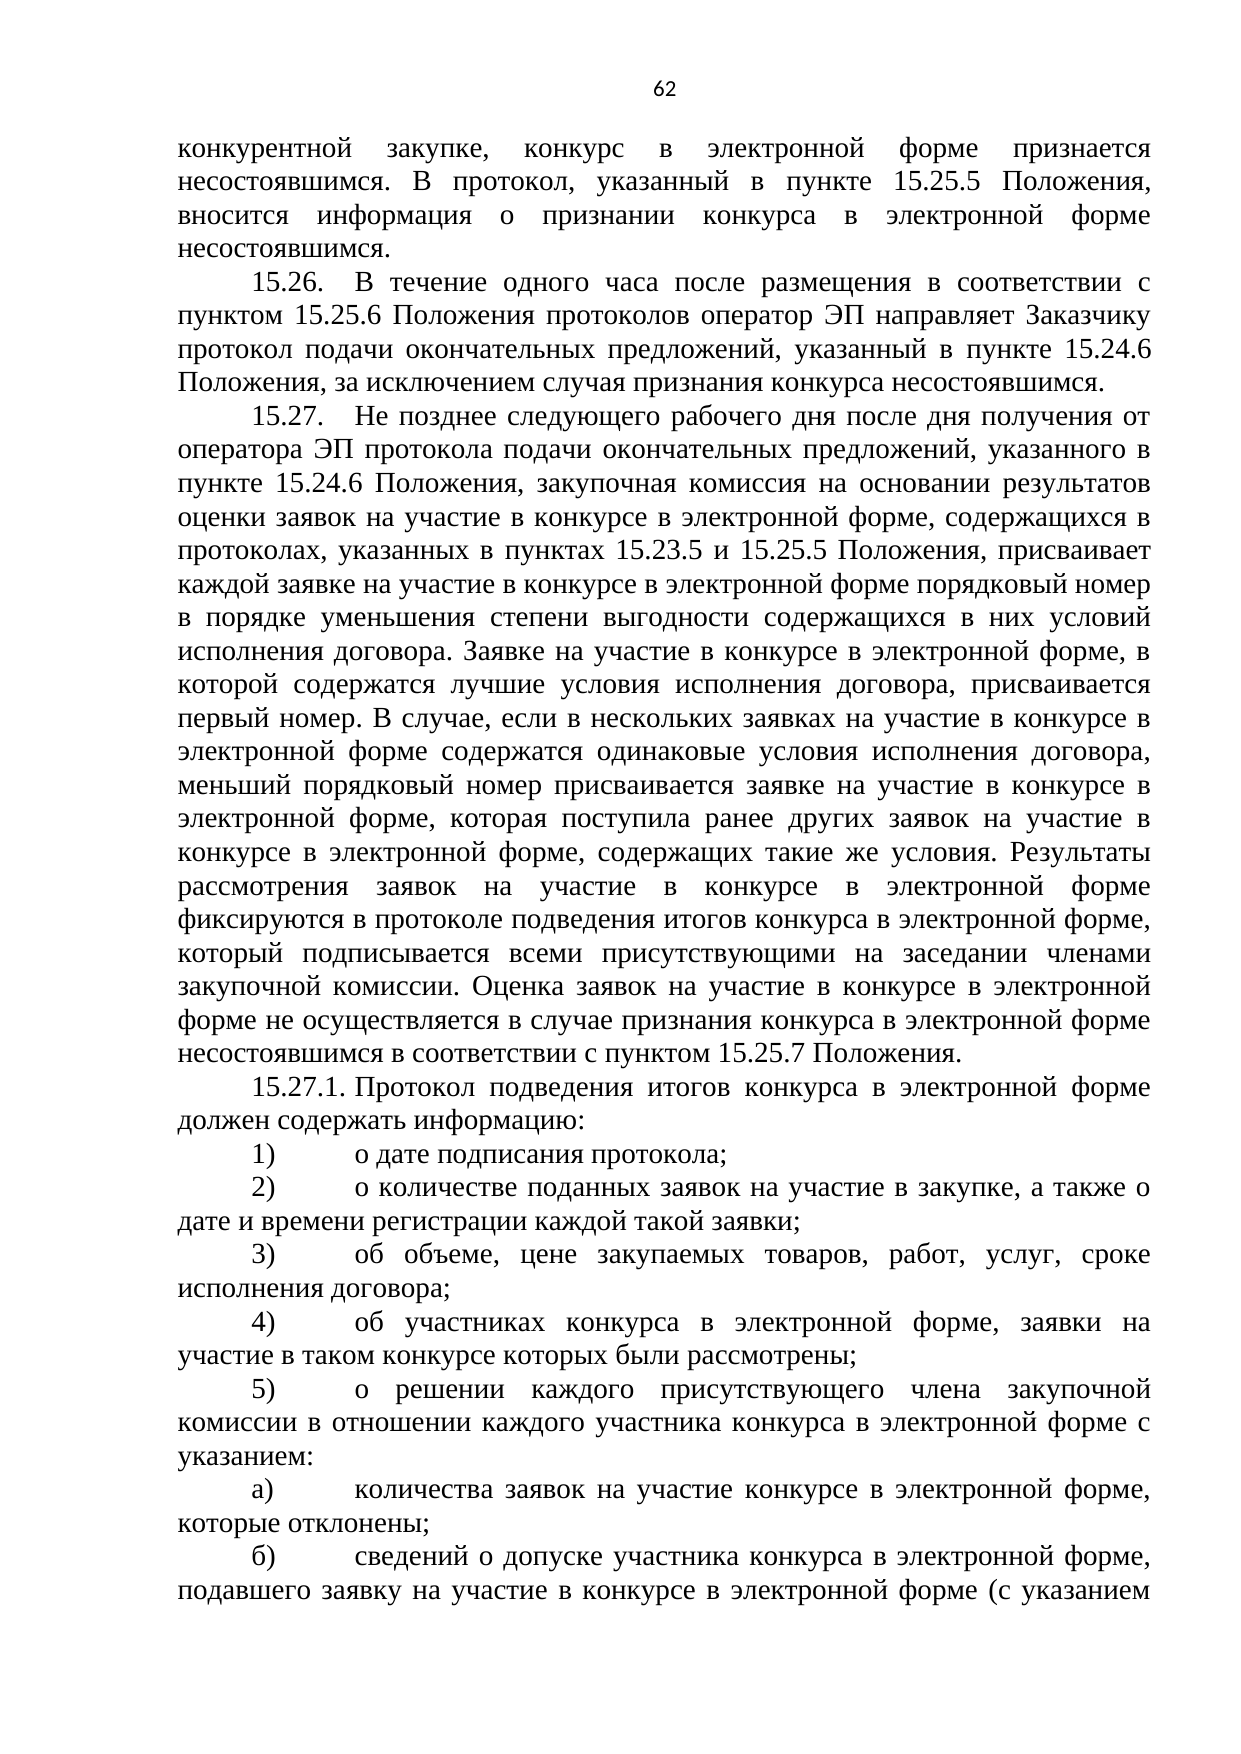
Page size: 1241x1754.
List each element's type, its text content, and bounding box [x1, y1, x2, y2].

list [177, 130, 1152, 264]
list Протокол подведения итогов конкурса в электронной форме должен содержать информацию: [177, 1069, 1152, 1136]
list об участниках конкурса в электронной форме, заявки на участие в таком конкурсе которых были рассмотрены; [177, 1304, 1152, 1371]
list В течение одного часа после размещения в соответствии с пунктом 15.25.6 Положения протоколов оператор ЭП направляет Заказчику протокол подачи окончательных предложений, указанный в пункте 15.24.6 Положения, за исключением случая признания конкурса несостоявшимся. [177, 264, 1152, 398]
list об объеме, цене закупаемых товаров, работ, услуг, сроке исполнения договора; [177, 1237, 1152, 1304]
list о количестве поданных заявок на участие в закупке, а также о дате и времени регистрации каждой такой заявки; [177, 1169, 1152, 1237]
list о решении каждого присутствующего члена закупочной комиссии в отношении каждого участника конкурса в электронной форме с указанием: [177, 1371, 1152, 1471]
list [177, 1538, 1152, 1606]
list Не позднее следующего рабочего дня после дня получения от оператора ЭП протокола подачи окончательных предложений, указанного в пункте 15.24.6 Положения, закупочная комиссия на основании результатов оценки заявок на участие в конкурсе в электронной форме, содержащихся в протоколах, указанных в пунктах 15.23.5 и 15.25.5 Положения, присваивает каждой заявке на участие в конкурсе в электронной форме порядковый номер в порядке уменьшения степени выгодности содержащихся в них условий исполнения договора. Заявке на участие в конкурсе в электронной форме, в которой содержатся лучшие условия исполнения договора, присваивается первый номер. В случае, если в нескольких заявках на участие в конкурсе в электронной форме содержатся одинаковые условия исполнения договора, меньший порядковый номер присваивается заявке на участие в конкурсе в электронной форме, которая поступила ранее других заявок на участие в конкурсе в электронной форме, содержащих такие же условия. Результаты рассмотрения заявок на участие в конкурсе в электронной форме фиксируются в протоколе подведения итогов конкурса в электронной форме, который подписывается всеми присутствующими на заседании членами закупочной комиссии. Оценка заявок на участие в конкурсе в электронной форме не осуществляется в случае признания конкурса в электронной форме несостоявшимся в соответствии с пунктом 15.25.7 Положения. [177, 398, 1152, 1069]
list количества заявок на участие конкурсе в электронной форме, которые отклонены; [177, 1471, 1152, 1538]
list о дате подписания протокола; [177, 1136, 1152, 1169]
